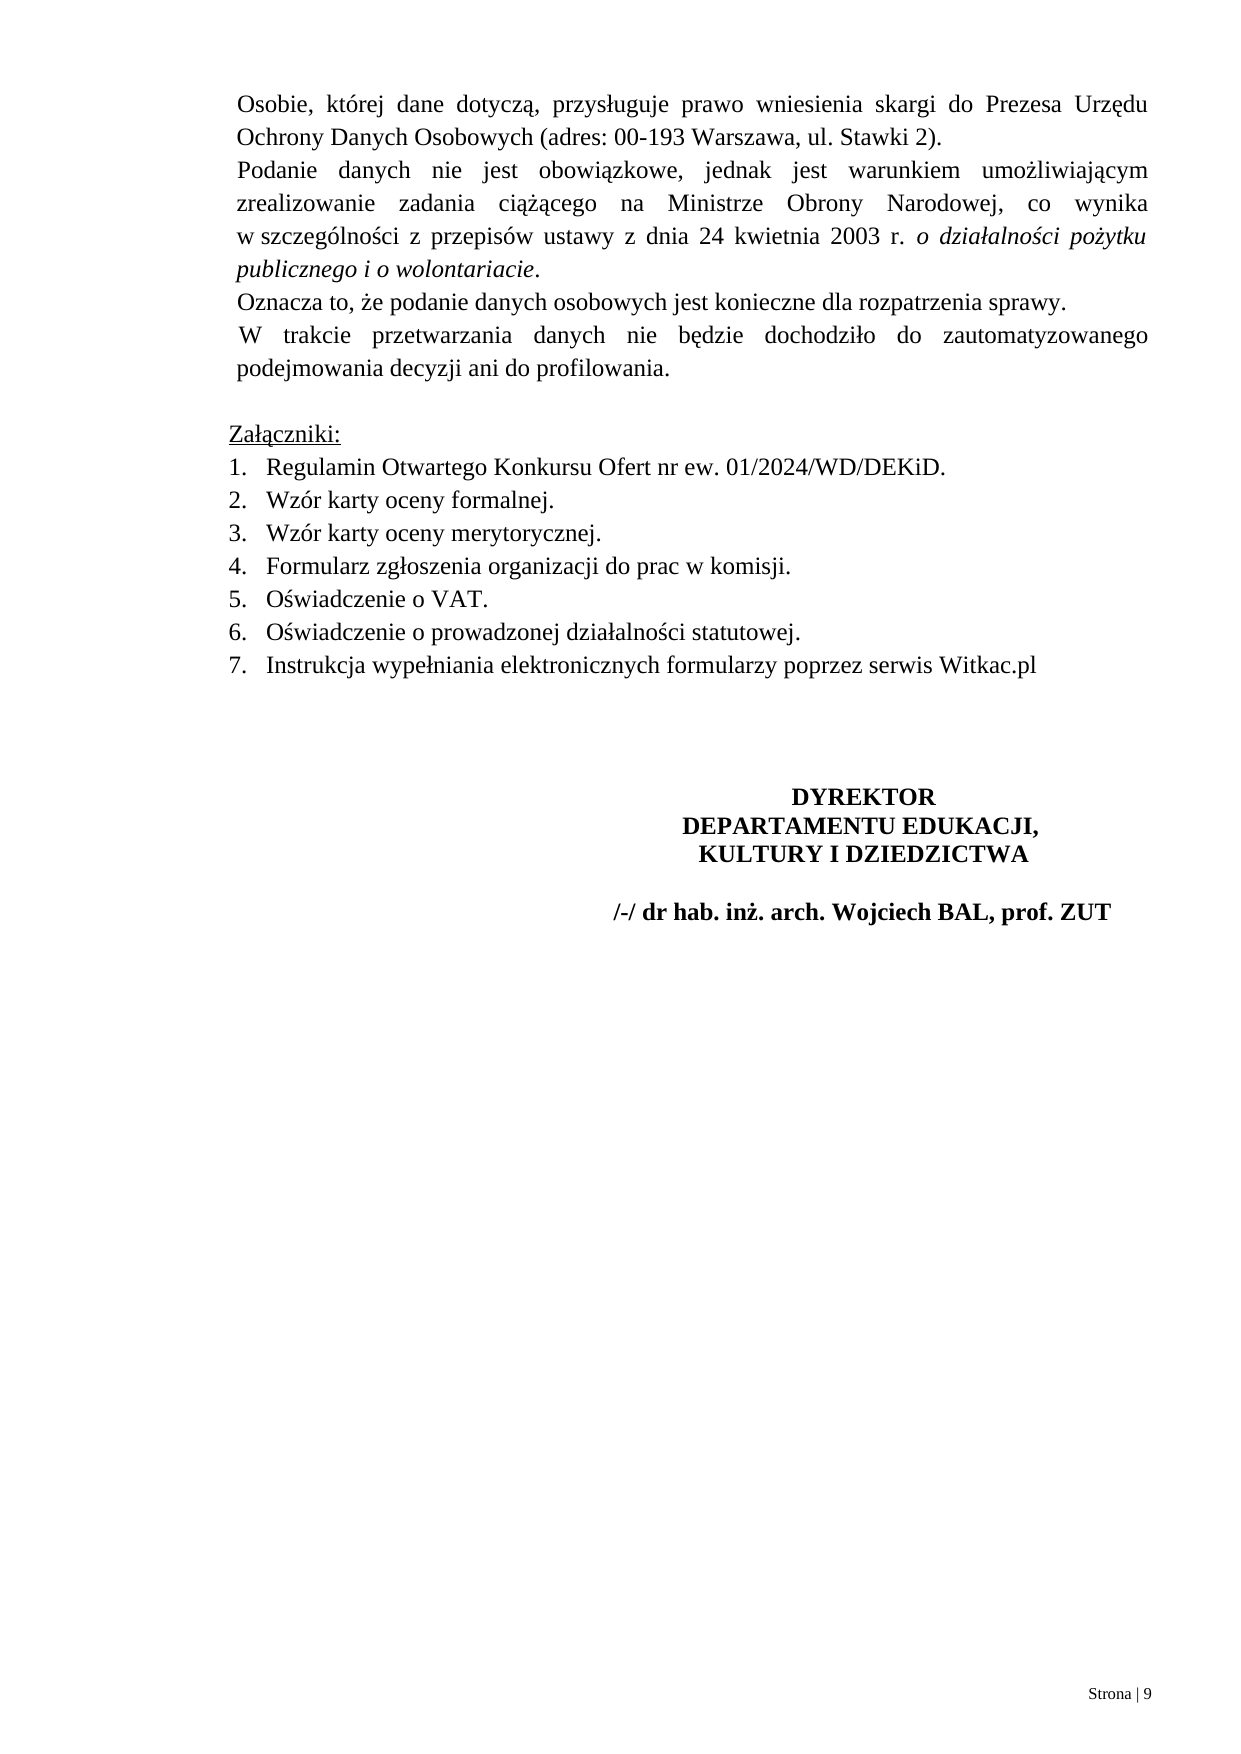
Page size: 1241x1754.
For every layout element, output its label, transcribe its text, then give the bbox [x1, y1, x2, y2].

list Regulamin Otwartego Konkursu Ofert nr ew. 01/2024/WD/DEKiD. [228, 452, 1149, 481]
text DYREKTOR [576, 782, 1152, 811]
text Osobie, której dane dotyczą, przysługuje prawo wniesienia skargi do Prezesa Urzędu Ochrony Danych Osobowych (adres: 00-193 Warszawa, ul. Stawki 2). [236, 89, 1149, 150]
text Oznacza to, że podanie danych osobowych jest konieczne dla rozpatrzenia sprawy. [236, 287, 1149, 316]
text Podanie danych nie jest obowiązkowe, jednak jest warunkiem umożliwiającym zrealizowanie zadania ciążącego na Ministrze Obrony Narodowej, co wynika w szczególności z przepisów ustawy z dnia 24 kwietnia 2003 r. o działalności pożytku publicznego i o wolontariacie. [236, 155, 1149, 282]
list Oświadczenie o VAT. [228, 584, 1149, 613]
list Instrukcja wypełniania elektronicznych formularzy poprzez serwis Witkac.pl [228, 650, 1149, 679]
list Wzór karty oceny merytorycznej. [228, 518, 1149, 547]
text DEPARTAMENTU EDUKACJI, KULTURY I DZIEDZICTWA [576, 811, 1152, 868]
list Oświadczenie o prowadzonej działalności statutowej. [228, 617, 1149, 646]
text /-/ dr hab. inż. arch. Wojciech BAL, prof. ZUT [576, 897, 1149, 926]
list Formularz zgłoszenia organizacji do prac w komisji. [228, 551, 1149, 580]
list Wzór karty oceny formalnej. [228, 485, 1149, 514]
text W trakcie przetwarzania danych nie będzie dochodziło do zautomatyzowanego podejmowania decyzji ani do profilowania. [236, 320, 1149, 382]
text Załączniki: [207, 419, 1149, 448]
